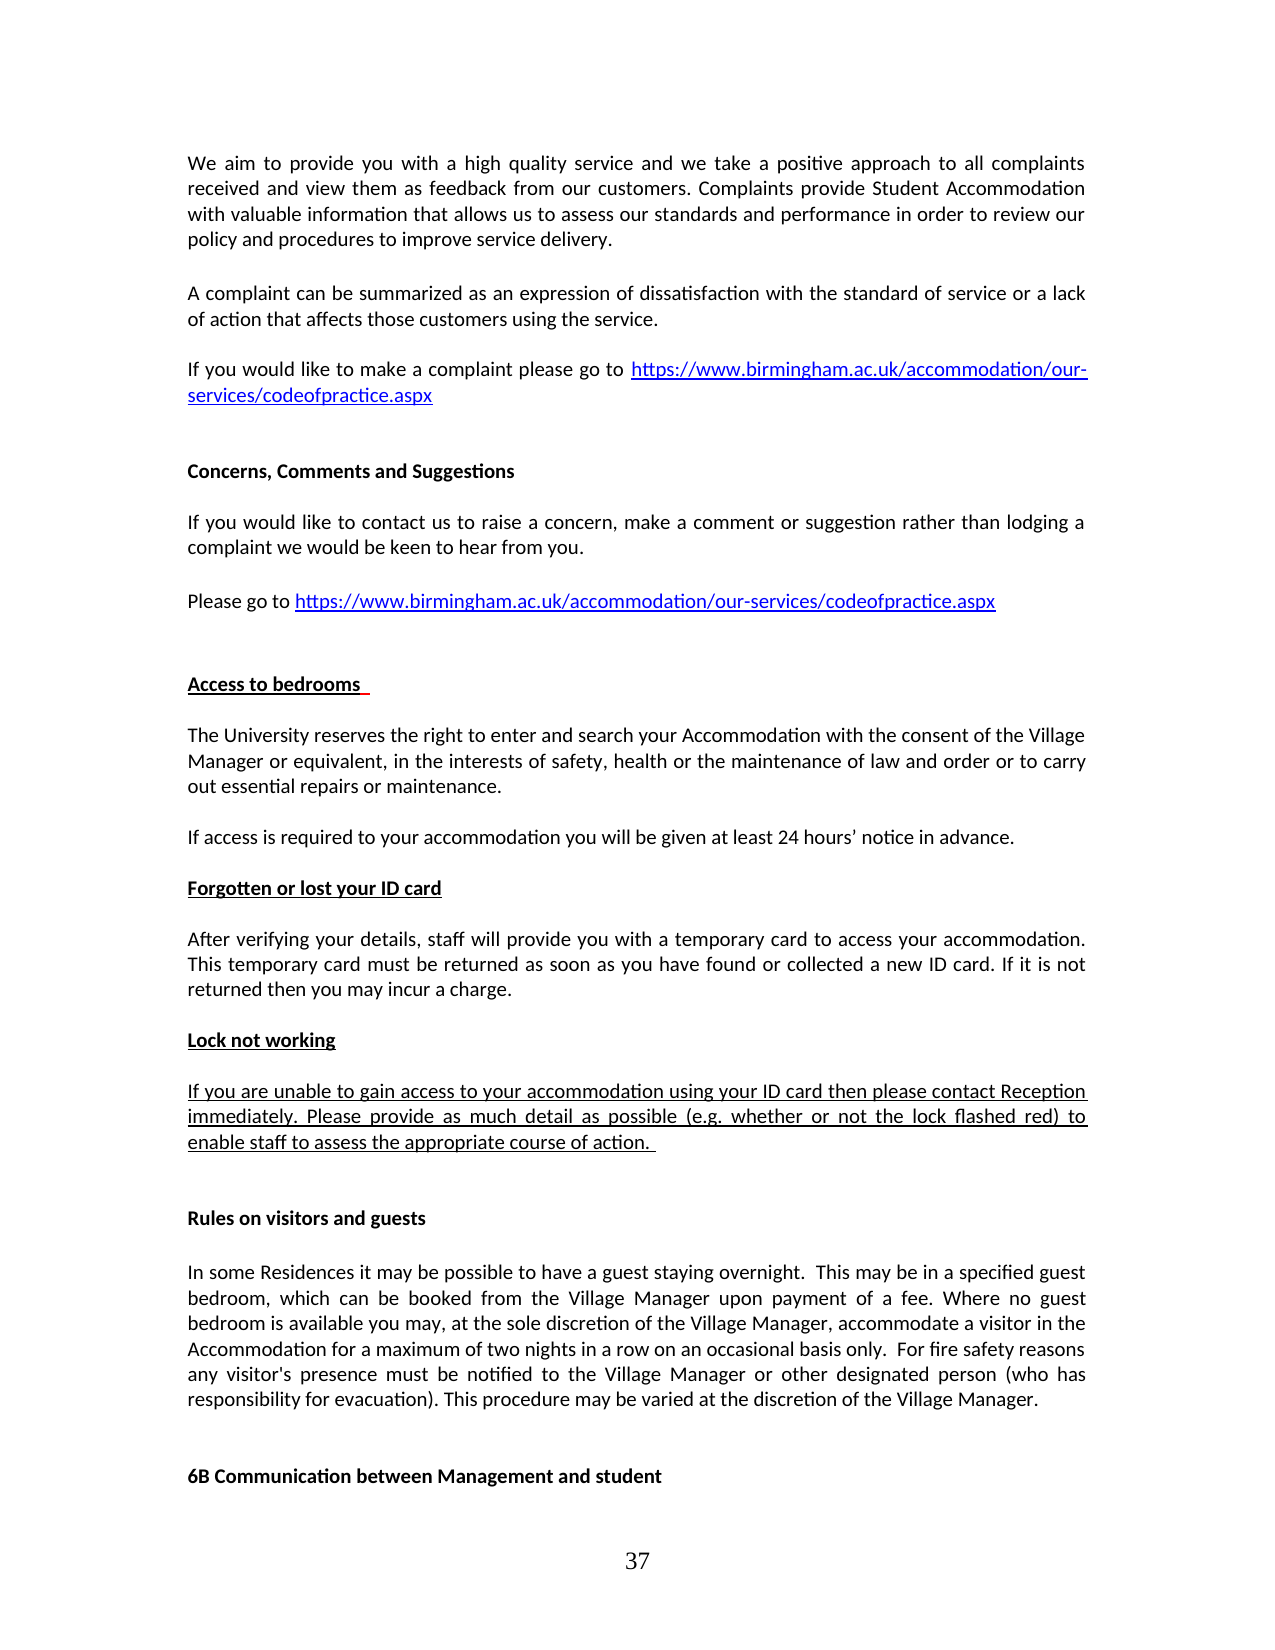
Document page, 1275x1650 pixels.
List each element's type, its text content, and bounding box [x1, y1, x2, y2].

text Access to bedrooms [187, 672, 1087, 697]
text If you are unable to gain access to your accommodation using your ID card then please contact Reception immediately. Please provide as much detail as possible (e.g. whether or not the lock flashed red) to enable staff to assess the appropriate course of action. [187, 1078, 1087, 1100]
text Concerns, Comments and Suggestions [187, 458, 1087, 484]
text If you are unable to gain access to your accommodation using your ID card then please contact Reception immediately. Please provide as much detail as possible (e.g. whether or not the lock flashed red) to enable staff to assess the appropriate course of action. [187, 1101, 1087, 1125]
text After verifying your details, staff will provide you with a temporary card to access your accommodation. This temporary card must be returned as soon as you have found or collected a new ID card. If it is not returned then you may incur a charge. [187, 926, 1087, 1002]
text Forgotten or lost your ID card [187, 875, 1087, 900]
text In some Residences it may be possible to have a guest staying overnight. This may be in a specified guest bedroom, which can be booked from the Village Manager upon payment of a fee. Where no guest bedroom is available you may, at the sole discretion of the Village Manager, accommodate a visitor in the Accommodation for a maximum of two nights in a row on an occasional basis only. For fire safety reasons any visitor's presence must be notified to the Village Manager or other designated person (who has responsibility for evacuation). This procedure may be varied at the discretion of the Village Manager. [187, 1259, 1087, 1412]
text The University reserves the right to enter and search your Accommodation with the consent of the Village Manager or equivalent, in the interests of safety, health or the maintenance of law and order or to carry out essential repairs or maintenance. [187, 722, 1087, 799]
text Please go to https://www.birmingham.ac.uk/accommodation/our-services/codeofpractice.aspx [187, 589, 1087, 614]
text 6B Communication between Management and student [187, 1463, 1087, 1488]
text If you are unable to gain access to your accommodation using your ID card then please contact Reception immediately. Please provide as much detail as possible (e.g. whether or not the lock flashed red) to enable staff to assess the appropriate course of action. [187, 1126, 1087, 1154]
text If you would like to make a complaint please go to https://www.birmingham.ac.uk/accommodation/our-services/codeofpractice.aspx [187, 357, 1087, 407]
text Rules on visitors and guests [187, 1205, 1087, 1231]
text A complaint can be summarized as an expression of dissatisfaction with the standard of service or a lack of action that affects those customers using the service. [187, 280, 1087, 331]
text If you would like to contact us to raise a concern, make a comment or suggestion rather than lodging a complaint we would be keen to hear from you. [187, 509, 1087, 560]
text We aim to provide you with a high quality service and we take a positive approach to all complaints received and view them as feedback from our customers. Complaints provide Student Accommodation with valuable information that allows us to assess our standards and performance in order to review our policy and procedures to improve service delivery. [187, 150, 1087, 252]
text If access is required to your accommodation you will be given at least 24 hours’ notice in advance. [187, 824, 1087, 849]
text Lock not working [187, 1027, 1087, 1053]
